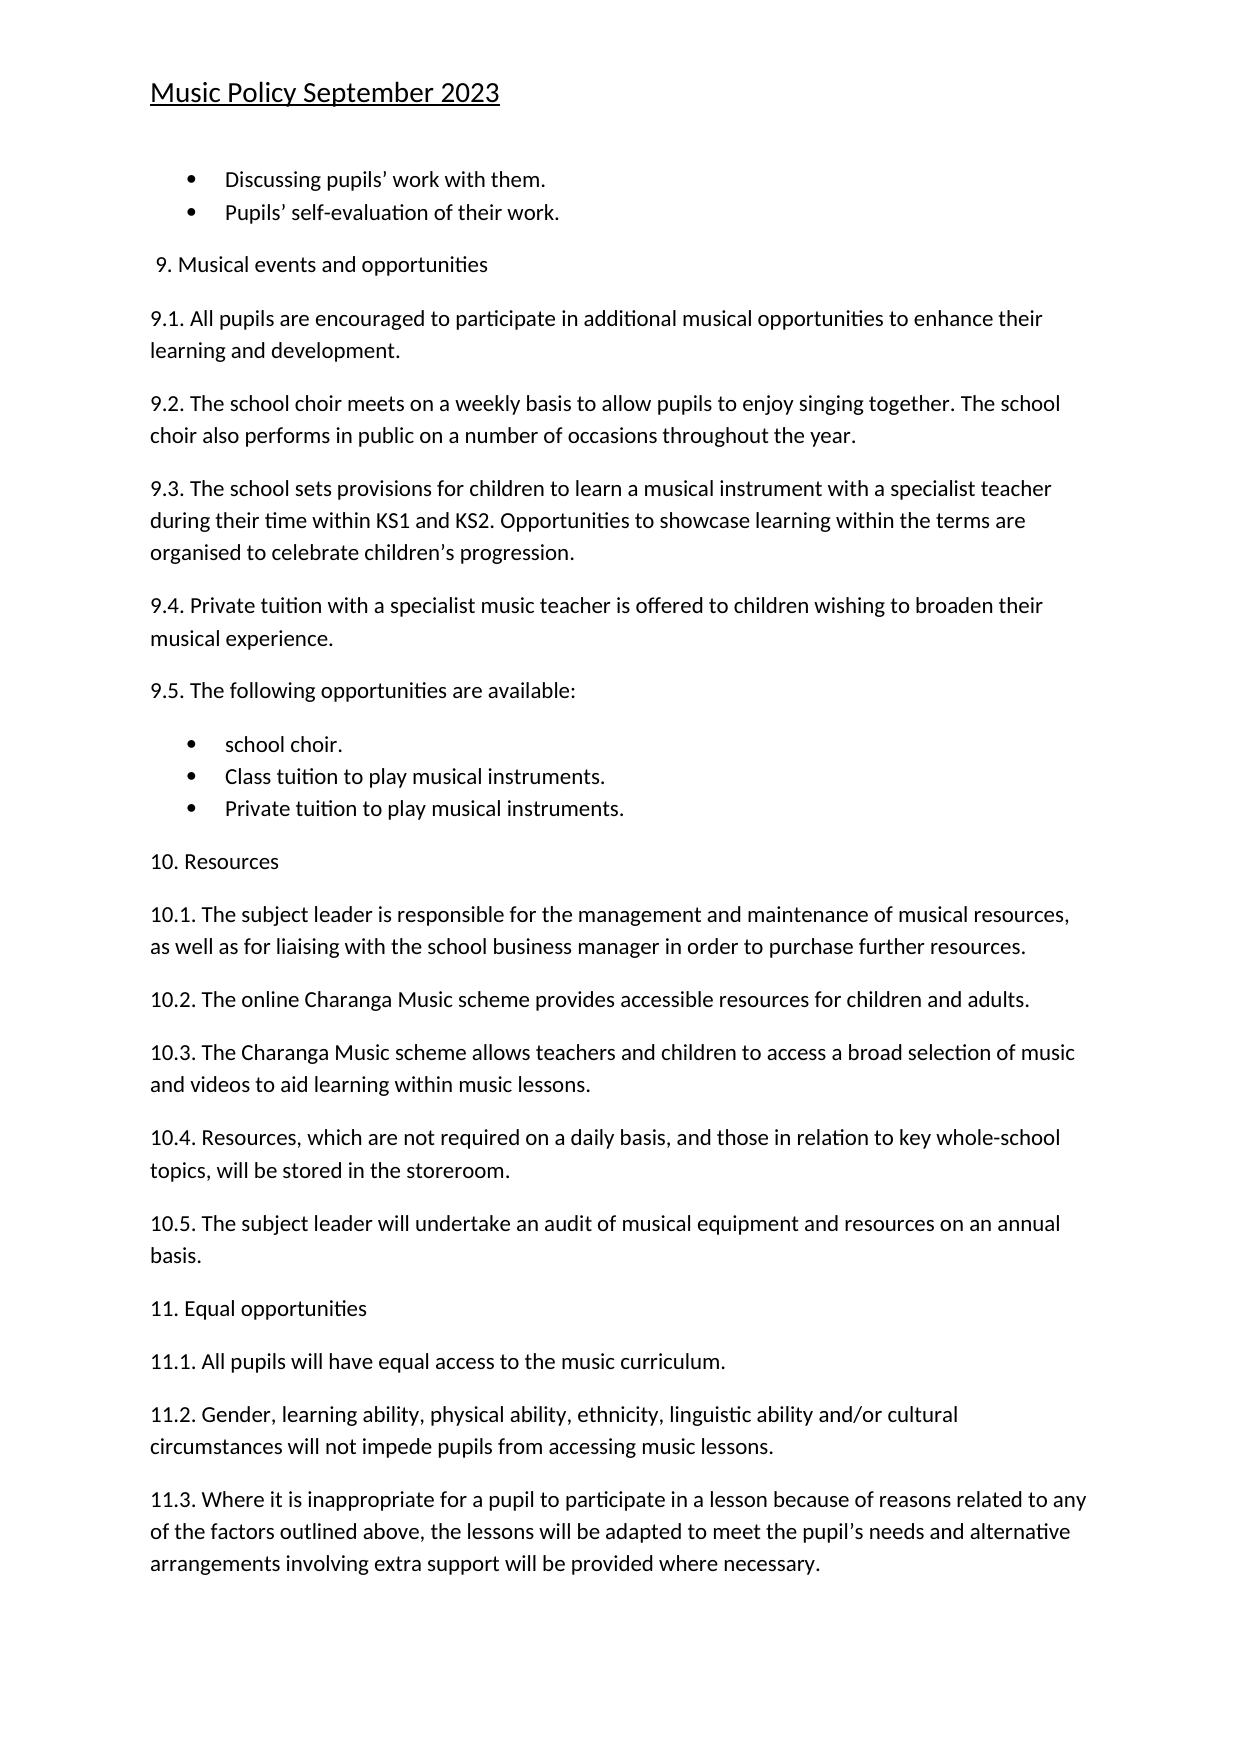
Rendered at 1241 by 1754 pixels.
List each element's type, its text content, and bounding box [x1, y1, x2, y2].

text 9. Musical events and opportunities [150, 251, 1090, 279]
text 10.2. The online Charanga Music scheme provides accessible resources for children and adults. [150, 985, 1090, 1013]
text 10.3. The Charanga Music scheme allows teachers and children to access a broad selection of music and videos to aid learning within music lessons. [150, 1038, 1090, 1098]
list Discussing pupils’ work with them. [187, 165, 1090, 193]
text 9.4. Private tuition with a specialist music teacher is offered to children wishing to broaden their musical experience. [150, 591, 1090, 652]
text 9.2. The school choir meets on a weekly basis to allow pupils to enjoy singing together. The school choir also performs in public on a number of occasions throughout the year. [150, 389, 1090, 449]
text 11.1. All pupils will have equal access to the music curriculum. [150, 1347, 1090, 1375]
text 10.4. Resources, which are not required on a daily basis, and those in relation to key whole-school topics, will be stored in the storeroom. [150, 1123, 1090, 1184]
text 9.1. All pupils are encouraged to participate in additional musical opportunities to enhance their learning and development. [150, 304, 1090, 364]
text 9.5. The following opportunities are available: [150, 677, 1090, 705]
text 10. Resources [150, 847, 1090, 875]
list Class tuition to play musical instruments. [187, 762, 1090, 790]
list school choir. [187, 730, 1090, 758]
text 11. Equal opportunities [150, 1294, 1090, 1322]
text 10.5. The subject leader will undertake an audit of musical equipment and resources on an annual basis. [150, 1209, 1090, 1269]
text 11.2. Gender, learning ability, physical ability, ethnicity, linguistic ability and/or cultural circumstances will not impede pupils from accessing music lessons. [150, 1400, 1090, 1460]
text 9.3. The school sets provisions for children to learn a musical instrument with a specialist teacher during their time within KS1 and KS2. Opportunities to showcase learning within the terms are organised to celebrate children’s progression. [150, 474, 1090, 566]
text 10.1. The subject leader is responsible for the management and maintenance of musical resources, as well as for liaising with the school business manager in order to purchase further resources. [150, 900, 1090, 960]
text 11.3. Where it is inappropriate for a pupil to participate in a lesson because of reasons related to any of the factors outlined above, the lessons will be adapted to meet the pupil’s needs and alternative arrangements involving extra support will be provided where necessary. [150, 1485, 1090, 1578]
list Pupils’ self-evaluation of their work. [187, 198, 1090, 226]
list Private tuition to play musical instruments. [187, 794, 1090, 822]
